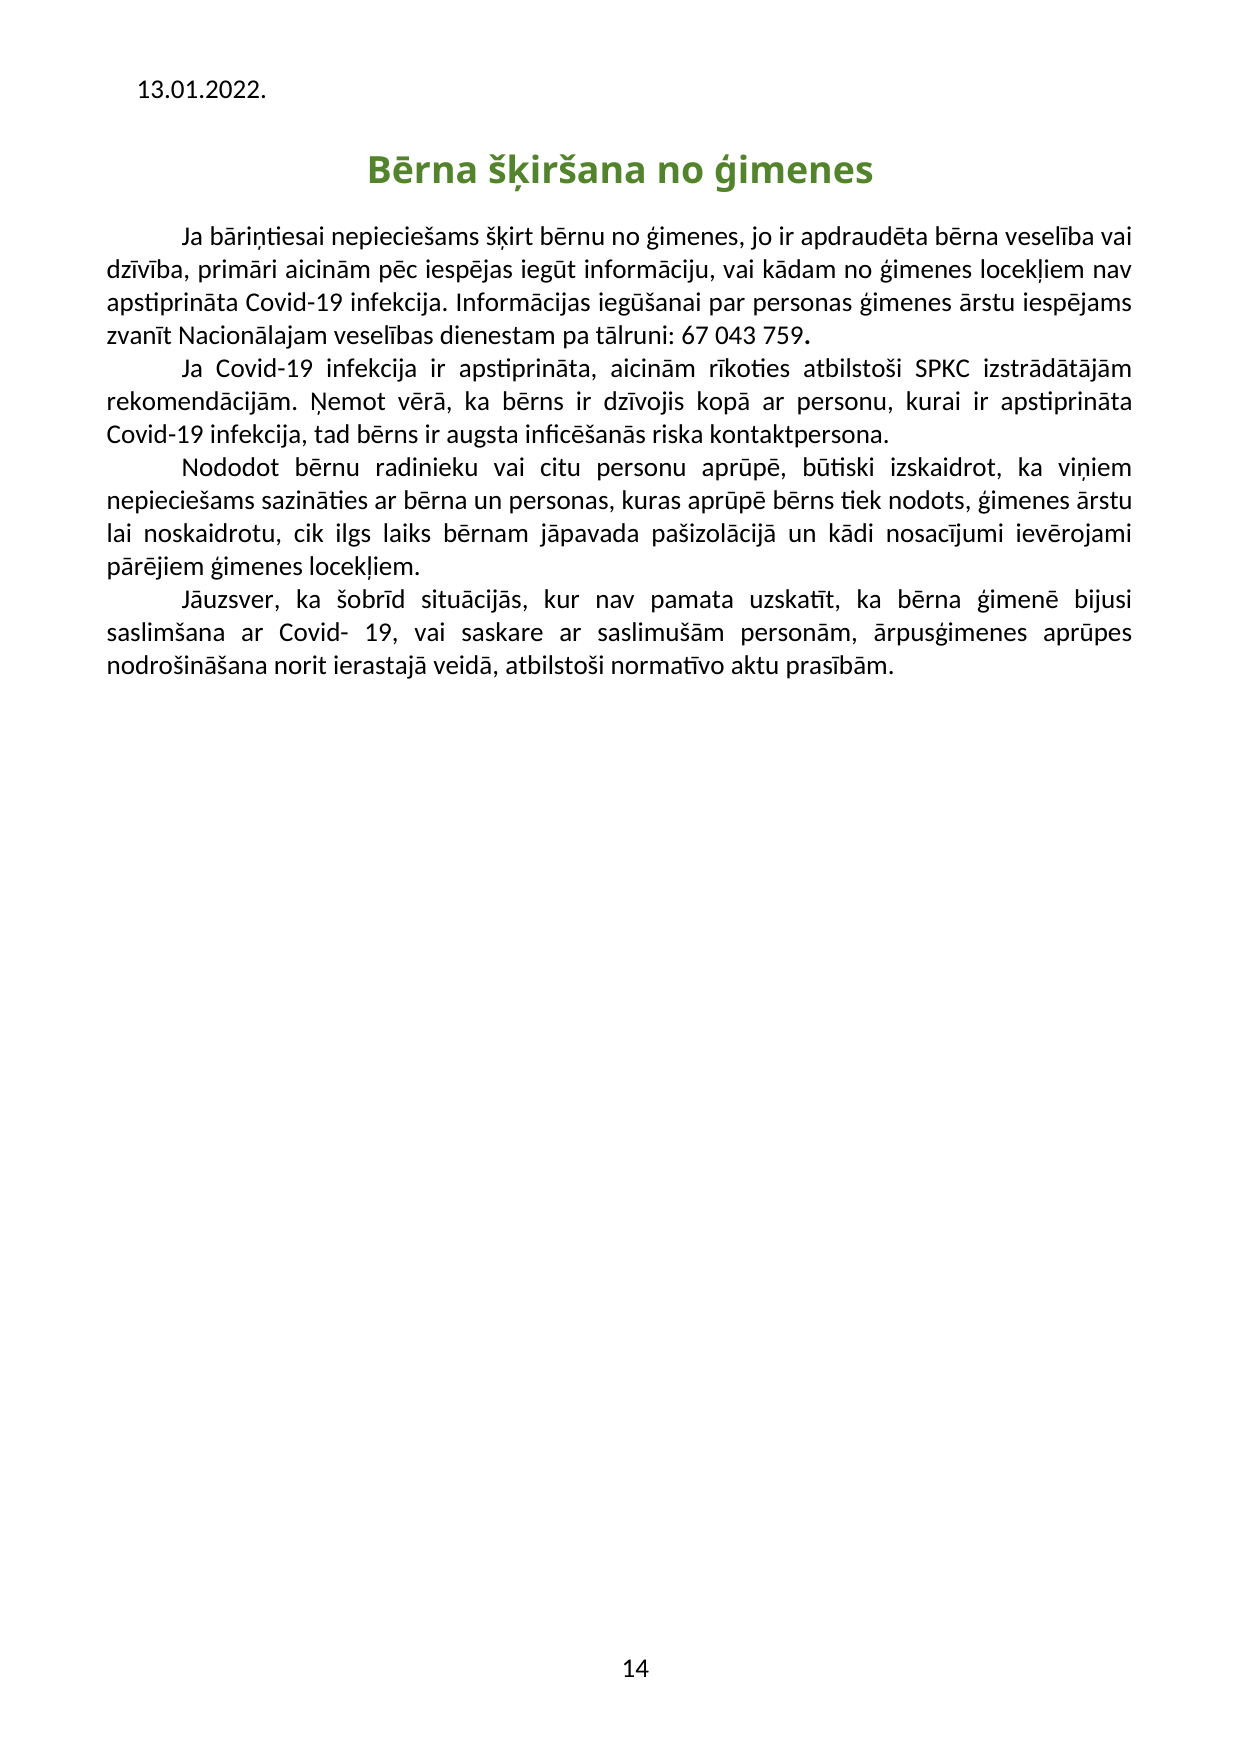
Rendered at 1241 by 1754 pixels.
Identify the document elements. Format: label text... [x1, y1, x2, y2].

subtitle Bērna šķiršana no ģimenes [106, 143, 1134, 194]
text Jāuzsver, ka šobrīd situācijās, kur nav pamata uzskatīt, ka bērna ģimenē bijusi saslimšana ar Covid- 19, vai saskare ar saslimušām personām, ārpusģimenes aprūpes nodrošināšana norit ierastajā veidā, atbilstoši normatīvo aktu prasībām. [106, 582, 1134, 681]
text Ja Covid-19 infekcija ir apstiprināta, aicinām rīkoties atbilstoši SPKC izstrādātājām rekomendācijām. Ņemot vērā, ka bērns ir dzīvojis kopā ar personu, kurai ir apstiprināta Covid-19 infekcija, tad bērns ir augsta inficēšanās riska kontaktpersona. [106, 351, 1134, 450]
text Ja bāriņtiesai nepieciešams šķirt bērnu no ģimenes, jo ir apdraudēta bērna veselība vai dzīvība, primāri aicinām pēc iespējas iegūt informāciju, vai kādam no ģimenes locekļiem nav apstiprināta Covid-19 infekcija. Informācijas iegūšanai par personas ģimenes ārstu iespējams zvanīt Nacionālajam veselības dienestam pa tālruni: 67 043 759. [106, 219, 1134, 351]
text Nododot bērnu radinieku vai citu personu aprūpē, būtiski izskaidrot, ka viņiem nepieciešams sazināties ar bērna un personas, kuras aprūpē bērns tiek nodots, ģimenes ārstu lai noskaidrotu, cik ilgs laiks bērnam jāpavada pašizolācijā un kādi nosacījumi ievērojami pārējiem ģimenes locekļiem. [106, 450, 1134, 582]
